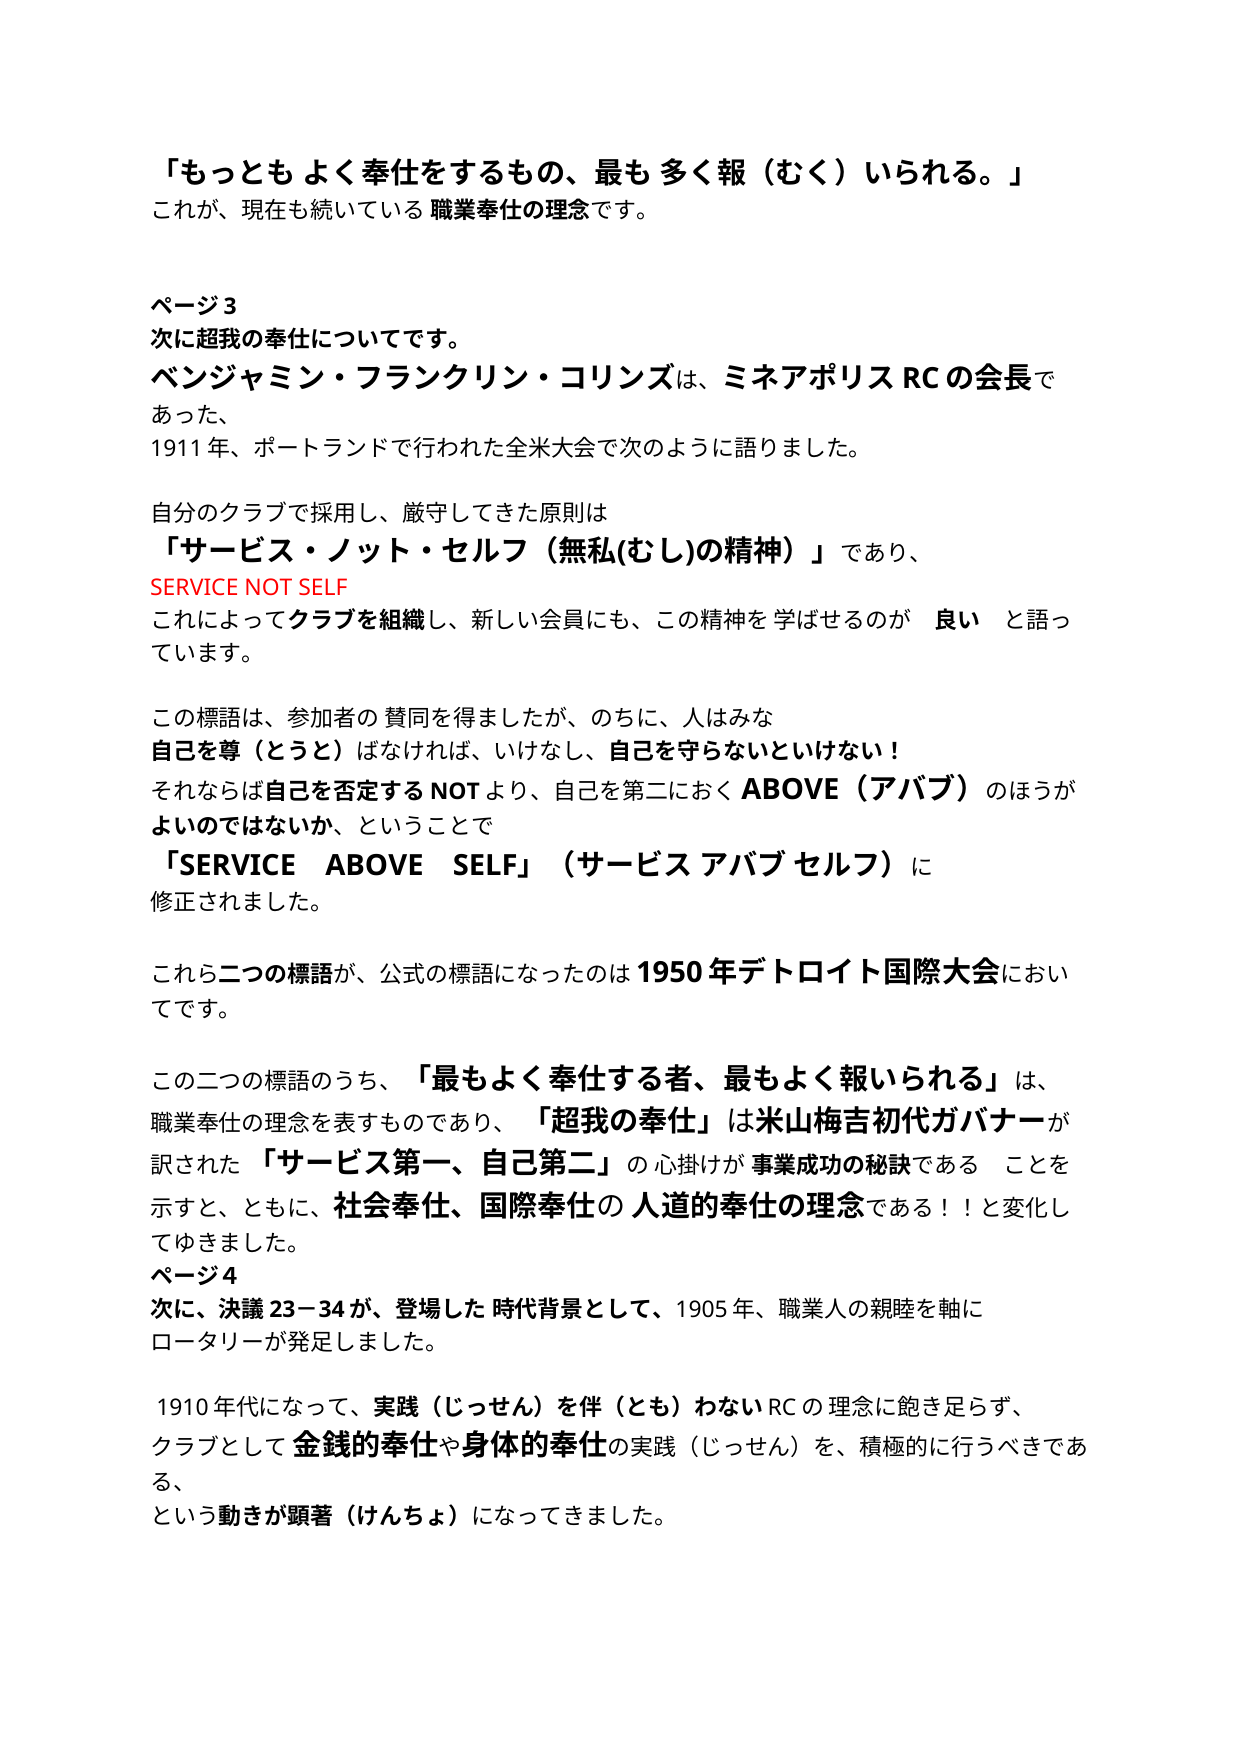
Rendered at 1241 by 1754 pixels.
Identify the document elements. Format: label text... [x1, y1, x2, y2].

text よいのではないか、ということで [150, 808, 1090, 841]
text という動きが顕著（けんちょ）になってきました。 [150, 1497, 1090, 1531]
text 訳された 「サービス第一、自己第二」の 心掛けが 事業成功の秘訣である ことを示すと、ともに、社会奉仕、国際奉仕の 人道的奉仕の理念である！！と変化してゆきました。 [150, 1140, 1090, 1258]
text 次に、決議23－34が、登場した 時代背景として、1905年、職業人の親睦を軸に [150, 1291, 1090, 1324]
text 1910年代になって、実践（じっせん）を伴（とも）わないRCの 理念に飽き足らず、 [150, 1389, 1090, 1422]
text 自己を尊（とうと）ばなければ、いけなし、自己を守らないといけない！ [150, 733, 1090, 766]
text これによってクラブを組織し、新しい会員にも、この精神を 学ばせるのが 良い と語っています。 [150, 602, 1090, 668]
text ページ４ [150, 1258, 1090, 1291]
text 1911年、ポートランドで行われた全米大会で次のように語りました。 [150, 430, 1090, 463]
text これら二つの標語が、公式の標語になったのは1950年デトロイト国際大会においてです。 [150, 948, 1090, 1024]
text 次に超我の奉仕についてです。 [150, 321, 1090, 354]
text ベンジャミン・フランクリン・コリンズは、ミネアポリスRCの会長であった、 [150, 354, 1090, 430]
text それならば自己を否定するNOTより、自己を第二におくABOVE（アバブ）のほうが [150, 766, 1090, 808]
text 「サービス・ノット・セルフ（無私(むし)の精神）」であり、 [150, 528, 1090, 570]
text クラブとして 金銭的奉仕や身体的奉仕の実践（じっせん）を、積極的に行うべきである、 [150, 1422, 1090, 1497]
text 「SERVICE ABOVE SELF」（サービス アバブ セルフ）に [150, 841, 1090, 884]
text ページ3 [150, 288, 1090, 321]
text この二つの標語のうち、「最もよく奉仕する者、最もよく報いられる」は、 [150, 1055, 1090, 1097]
text 職業奉仕の理念を表すものであり、 「超我の奉仕」は米山梅吉初代ガバナーが [150, 1097, 1090, 1140]
text SERVICE NOT SELF [150, 570, 1090, 602]
text 「もっとも よく奉仕をするもの、最も 多く報（むく）いられる。」 [150, 150, 1090, 192]
text これが、現在も続いている 職業奉仕の理念です。 [150, 192, 1090, 226]
text この標語は、参加者の 賛同を得ましたが、のちに、人はみな [150, 699, 1090, 733]
text ロータリーが発足しました。 [150, 1324, 1090, 1357]
text 自分のクラブで採用し、厳守してきた原則は [150, 495, 1090, 528]
text 修正されました。 [150, 884, 1090, 917]
